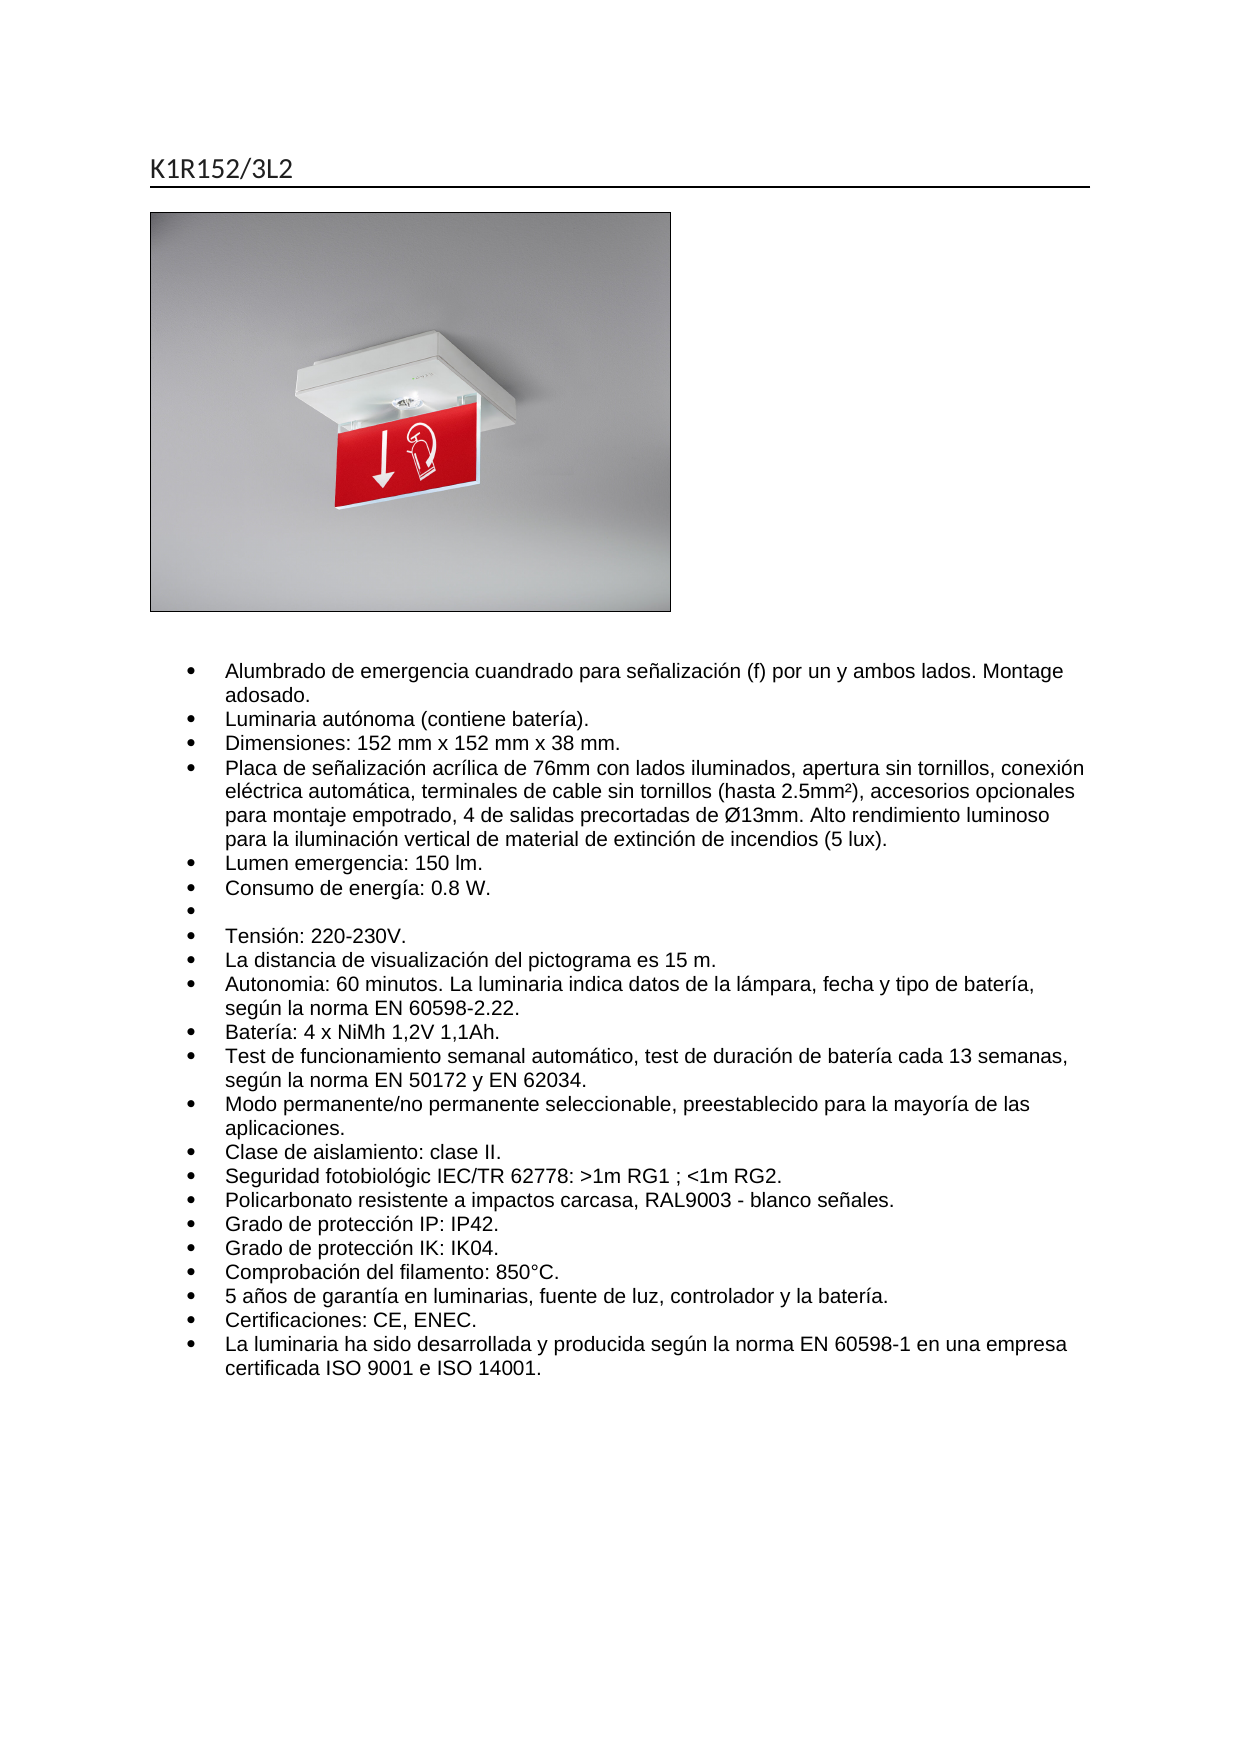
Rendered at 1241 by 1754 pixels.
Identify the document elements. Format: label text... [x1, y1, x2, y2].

list Dimensiones: 152 mm x 152 mm x 38 mm. [187, 731, 1090, 755]
list Grado de protección IP: IP42. [187, 1212, 1090, 1236]
list Tensión: 220-230V. [187, 923, 1090, 947]
list Placa de señalización acrílica de 76mm con lados iluminados, apertura sin tornillos, conexión eléctrica automática, terminales de cable sin tornillos (hasta 2.5mm²), accesorios opcionales para montaje empotrado, 4 de salidas precortadas de Ø13mm. Alto rendimiento luminoso para la iluminación vertical de material de extinción de incendios (5 lux). [187, 755, 1090, 851]
list Batería: 4 x NiMh 1,2V 1,1Ah. [187, 1019, 1090, 1044]
list Policarbonato resistente a impactos carcasa, RAL9003 - blanco señales. [187, 1188, 1090, 1212]
list Certificaciones: CE, ENEC. [187, 1308, 1090, 1332]
list Clase de aislamiento: clase II. [187, 1140, 1090, 1164]
list Comprobación del filamento: 850°C. [187, 1260, 1090, 1284]
list Autonomia: 60 minutos. La luminaria indica datos de la lámpara, fecha y tipo de batería, según la norma EN 60598-2.22. [187, 972, 1090, 1019]
list La luminaria ha sido desarrollada y producida según la norma EN 60598-1 en una empresa certificada ISO 9001 e ISO 14001. [187, 1332, 1090, 1380]
list Lumen emergencia: 150 lm. [187, 851, 1090, 875]
list Luminaria autónoma (contiene batería). [187, 707, 1090, 731]
text K1R152/3L2 [150, 150, 1090, 186]
list Test de funcionamiento semanal automático, test de duración de batería cada 13 semanas, según la norma EN 50172 y EN 62034. [187, 1044, 1090, 1092]
list Modo permanente/no permanente seleccionable, preestablecido para la mayoría de las aplicaciones. [187, 1092, 1090, 1140]
list Consumo de energía: 0.8 W. [187, 875, 1090, 899]
picture [151, 213, 670, 611]
list La distancia de visualización del pictograma es 15 m. [187, 947, 1090, 972]
list 5 años de garantía en luminarias, fuente de luz, controlador y la batería. [187, 1284, 1090, 1308]
list Grado de protección IK: IK04. [187, 1236, 1090, 1260]
list Alumbrado de emergencia cuandrado para señalización (f) por un y ambos lados. Montage adosado. [187, 659, 1090, 707]
list Seguridad fotobiológic IEC/TR 62778: >1m RG1 ; <1m RG2. [187, 1164, 1090, 1188]
